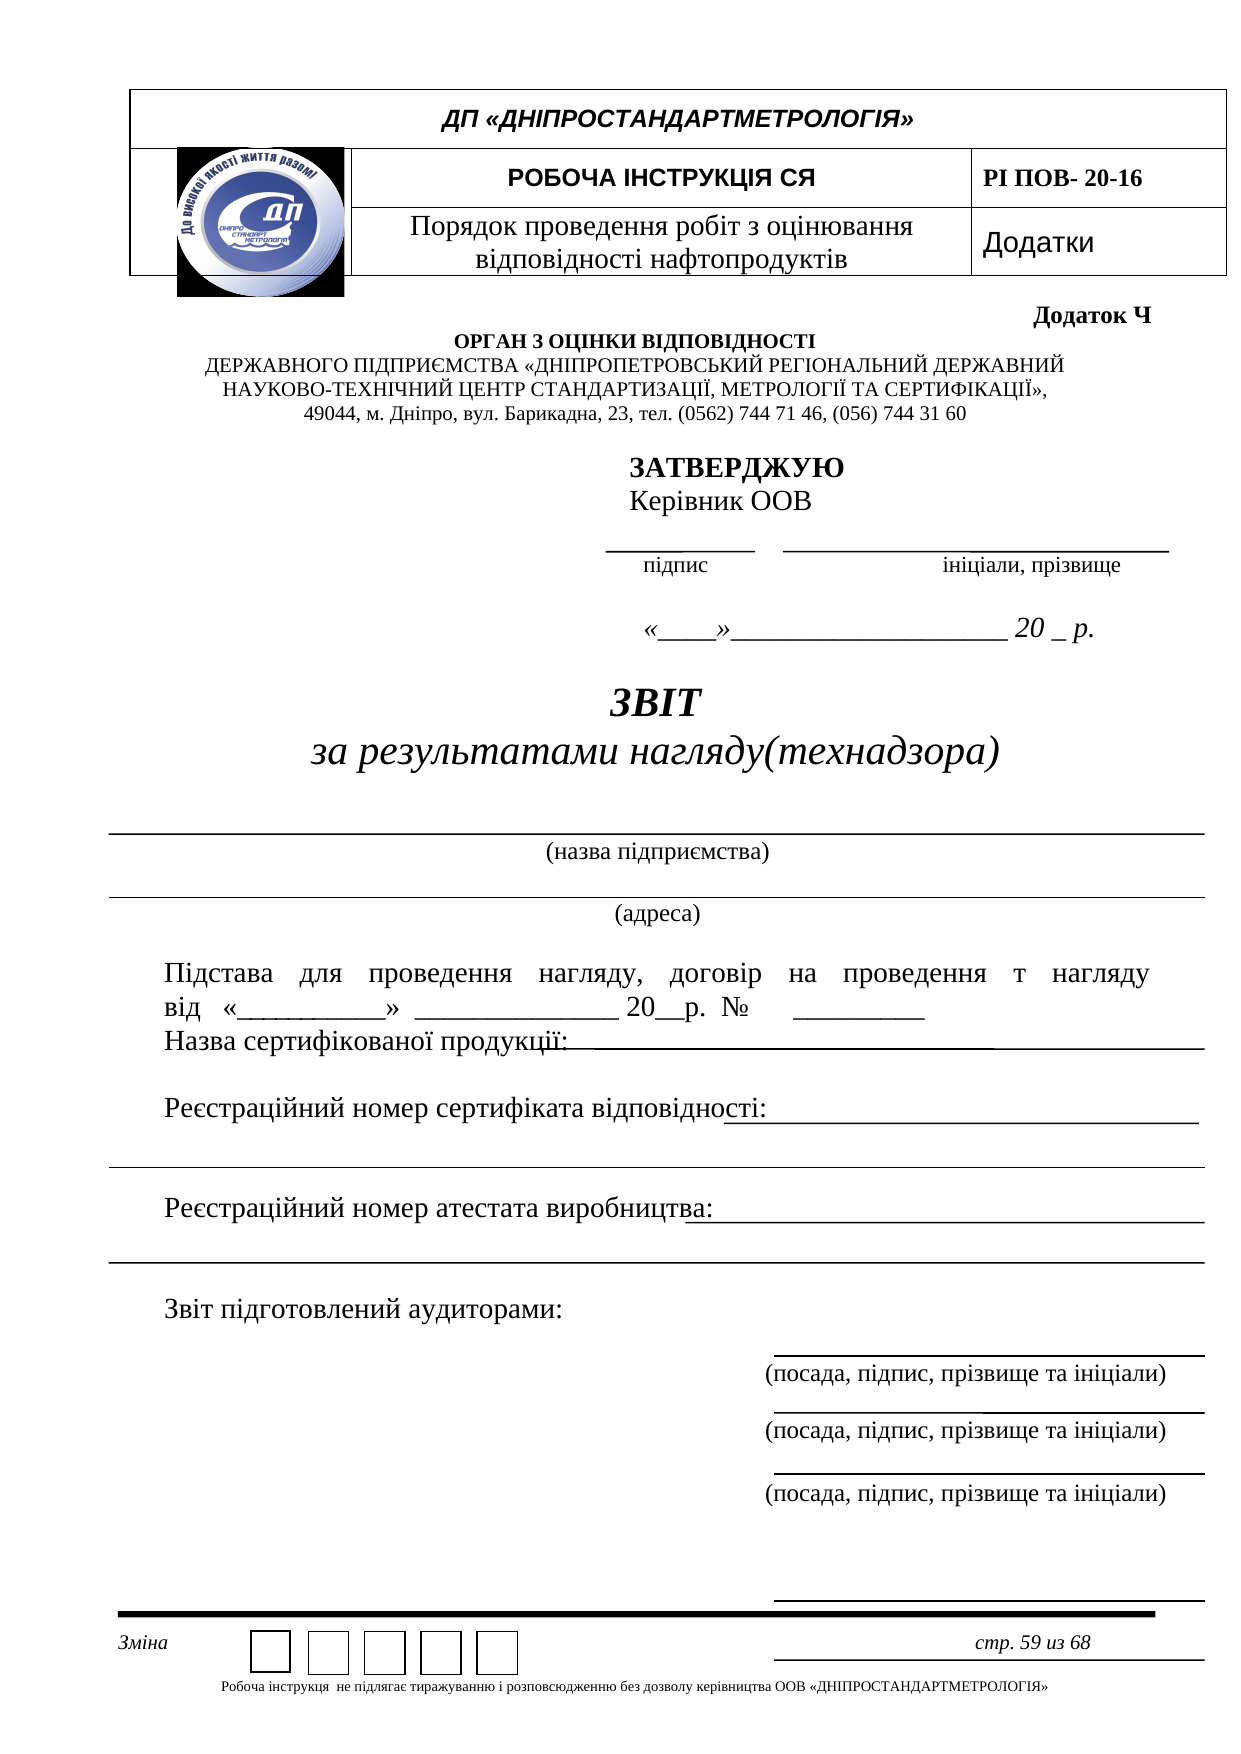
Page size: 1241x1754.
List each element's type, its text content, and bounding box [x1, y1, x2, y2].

text ЗВІТ [164, 678, 1151, 726]
text ЗАТВЕРДЖУЮ [561, 450, 1151, 483]
text ОРГАН З ОЦІНКИ ВІДПОВІДНОСТІ [118, 329, 1152, 353]
text (адреса) [164, 898, 1151, 927]
text Звіт підготовлений аудиторами: [164, 1291, 1151, 1324]
text «____»___________________ 20 _ р. [643, 611, 1151, 644]
text (назва підприємства) [164, 836, 1151, 864]
text Реєстраційний номер атестата виробництва: [164, 1190, 1151, 1224]
text (посада, підпис, прізвище та ініціали) [164, 1416, 1166, 1444]
text (посада, підпис, прізвище та ініціали) [164, 1478, 1166, 1507]
text Реєстраційний номер сертифіката відповідності: [164, 1090, 1151, 1123]
text Додаток Ч [118, 300, 1152, 329]
text за результатами нагляду(технадзора) [164, 726, 1151, 773]
text Назва сертифікованої продукції: [164, 1023, 1151, 1056]
text підпис ініціали, прізвище [643, 551, 1151, 577]
text 49044, м. Дніпро, вул. Барикадна, 23, тел. (0562) 744 71 46, (056) 744 31 60 [118, 401, 1152, 425]
text ДЕРЖАВНОГО ПІДПРИЄМСТВА «ДНІПРОПЕТРОВСЬКИЙ РЕГІОНАЛЬНИЙ ДЕРЖАВНИЙ [118, 353, 1152, 377]
text Керівник ООВ [561, 483, 1151, 517]
text (посада, підпис, прізвище та ініціали) [718, 1358, 1166, 1387]
text Підстава для проведення нагляду, договір на проведення т нагляду від « ____» ______________ 20__р. № _________ [164, 956, 1151, 1023]
text НАУКОВО-ТЕХНІЧНИЙ ЦЕНТР СТАНДАРТИЗАЦІЇ, МЕТРОЛОГІЇ ТА СЕРТИФІКАЦІЇ», [118, 377, 1152, 401]
